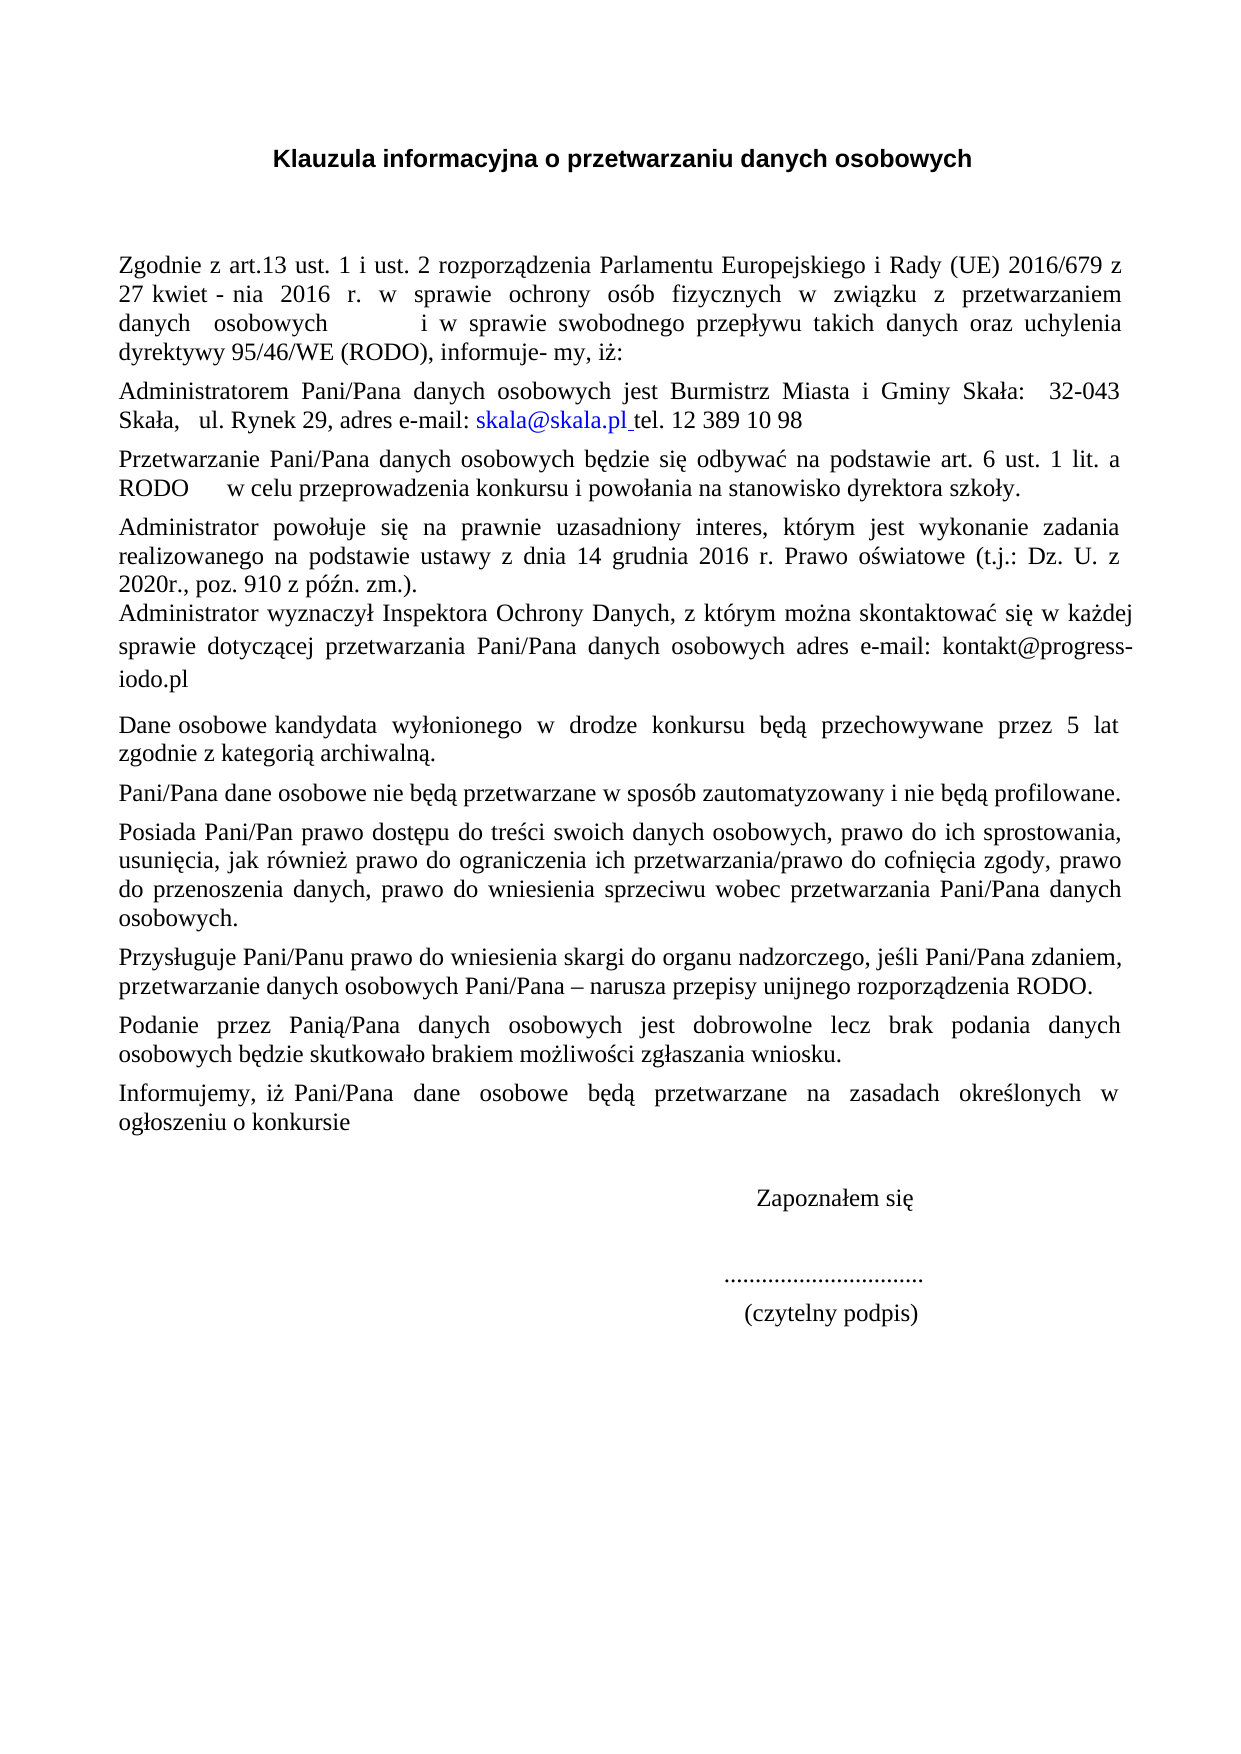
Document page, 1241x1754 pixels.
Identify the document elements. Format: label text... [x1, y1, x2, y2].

text Klauzula informacyjna o przetwarzaniu danych osobowych [271, 144, 975, 173]
text Podanie przez Panią/Pana danych osobowych jest dobrowolne lecz brak podania danych osobowych będzie skutkowało brakiem możliwości zgłaszania wniosku. [118, 1010, 1121, 1068]
text Zapoznałem się [756, 1183, 1134, 1212]
text Przysługuje Pani/Panu prawo do wniesienia skargi do organu nadzorczego, jeśli Pani/Pana zdaniem, przetwarzanie danych osobowych Pani/Pana – narusza przepisy unijnego rozporządzenia RODO. [118, 942, 1123, 1000]
text Posiada Pani/Pan prawo dostępu do treści swoich danych osobowych, prawo do ich sprostowania, usunięcia, jak również prawo do ograniczenia ich przetwarzania/prawo do cofnięcia zgody, prawo do przenoszenia danych, prawo do wniesienia sprzeciwu wobec przetwarzania Pani/Pana danych osobowych. [118, 817, 1123, 932]
text Administrator wyznaczył Inspektora Ochrony Danych, z którym można skontaktować się w każdej sprawie dotyczącej przetwarzania Pani/Pana danych osobowych adres e-mail: kontakt@progress-iodo.pl [118, 598, 1134, 693]
text (czytelny podpis) [106, 1298, 918, 1327]
text ................................ [106, 1259, 923, 1288]
text Zgodnie z art.13 ust. 1 i ust. 2 rozporządzenia Parlamentu Europejskiego i Rady (UE) 2016/679 z 27 kwiet - nia 2016 r. w sprawie ochrony osób fizycznych w związku z przetwarzaniem danych osobowych i w sprawie swobodnego przepływu takich danych oraz uchylenia dyrektywy 95/46/WE (RODO), informuje- my, iż: [118, 251, 1123, 366]
text Pani/Pana dane osobowe nie będą przetwarzane w sposób zautomatyzowany i nie będą profilowane. [118, 778, 1134, 806]
text Informujemy, iż Pani/Pana dane osobowe będą przetwarzane na zasadach określonych w ogłoszeniu o konkursie [118, 1078, 1120, 1136]
text Administrator powołuje się na prawnie uzasadniony interes, którym jest wykonanie zadania realizowanego na podstawie ustawy z dnia 14 grudnia 2016 r. Prawo oświatowe (t.j.: Dz. U. z 2020r., poz. 910 z późn. zm.). [118, 512, 1121, 598]
text Dane osobowe kandydata wyłonionego w drodze konkursu będą przechowywane przez 5 lat zgodnie z kategorią archiwalną. [118, 710, 1121, 767]
text Administratorem Pani/Pana danych osobowych jest Burmistrz Miasta i Gminy Skała: 32-043 Skała, ul. Rynek 29, adres e-mail: skala@skala.pl tel. 12 389 10 98 [118, 376, 1121, 433]
text Przetwarzanie Pani/Pana danych osobowych będzie się odbywać na podstawie art. 6 ust. 1 lit. a RODO w celu przeprowadzenia konkursu i powołania na stanowisko dyrektora szkoły. [118, 444, 1121, 502]
